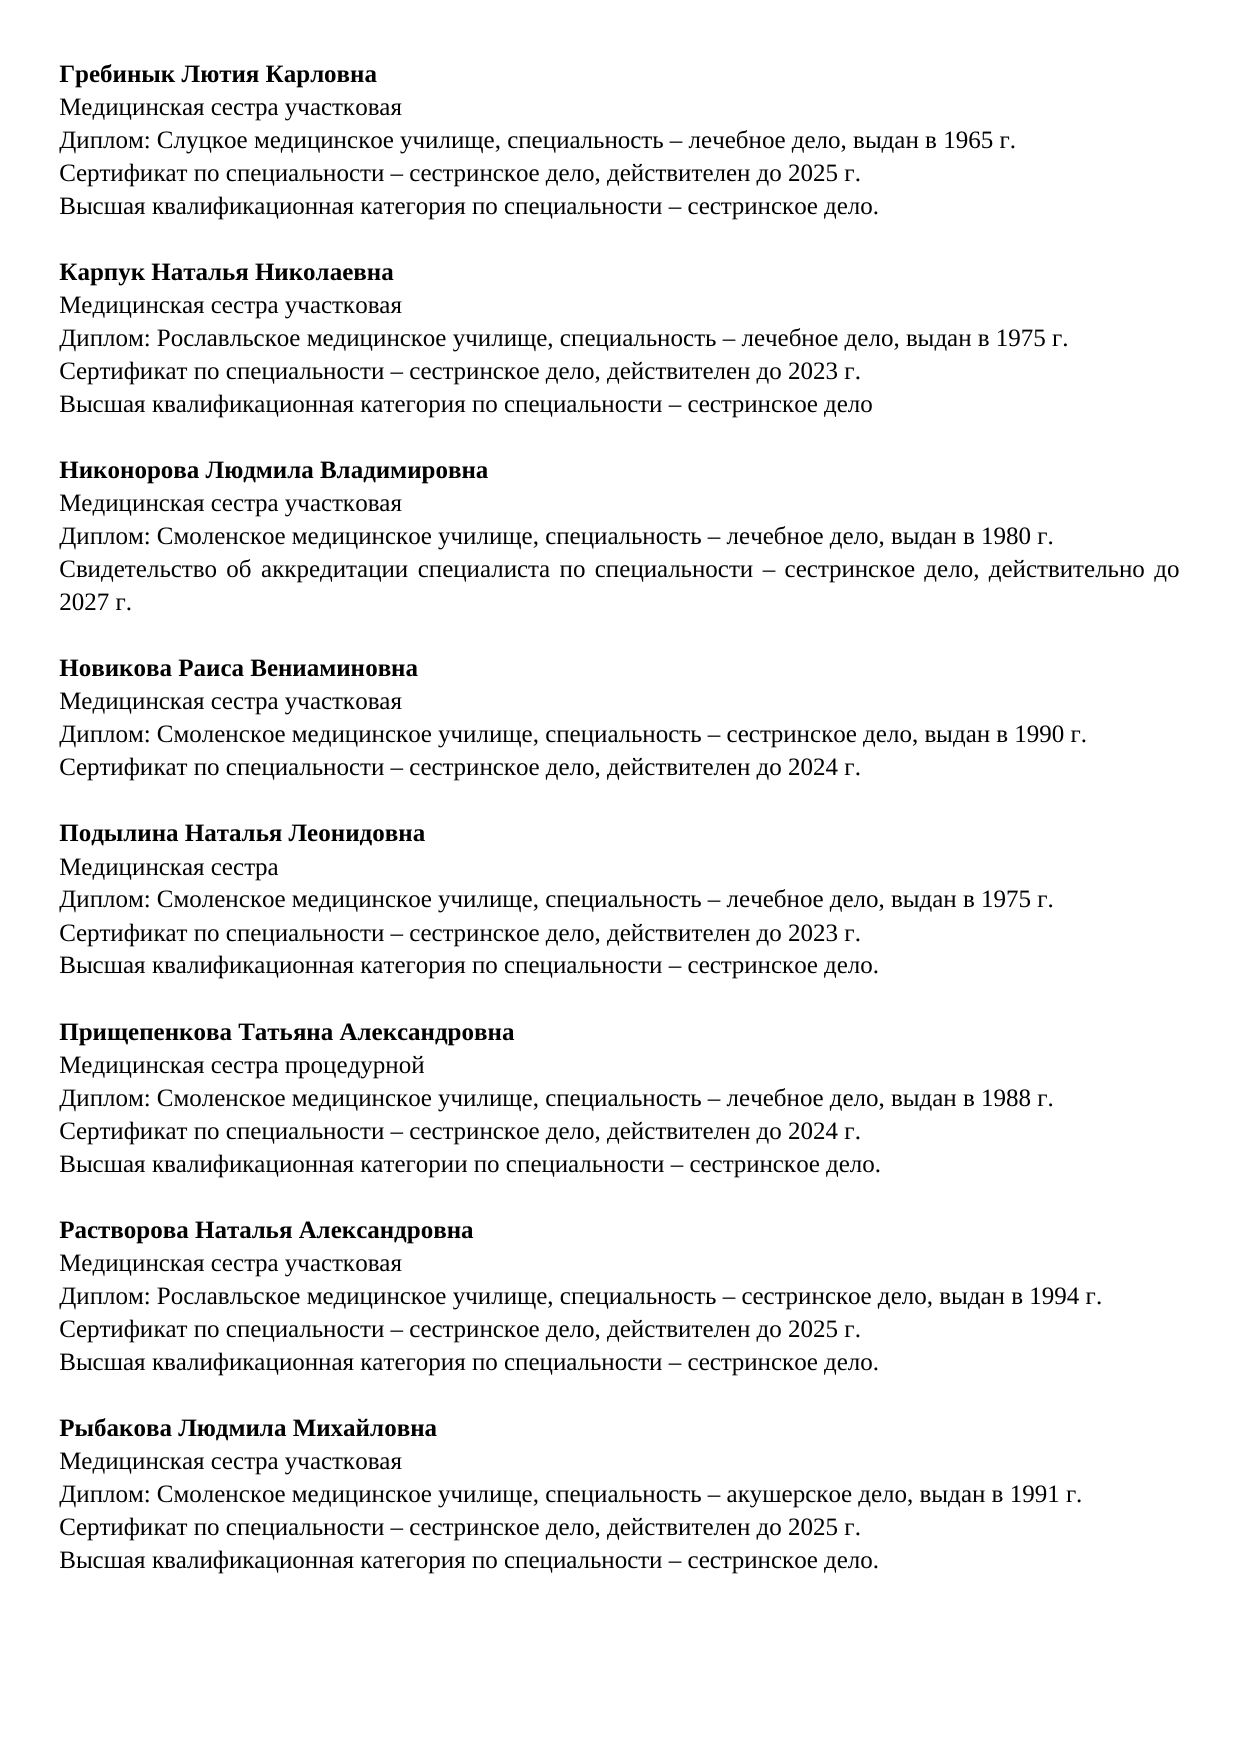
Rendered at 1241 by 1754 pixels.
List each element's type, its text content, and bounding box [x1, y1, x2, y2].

text Гребинык Лютия Карловна [59, 59, 1181, 88]
text Диплом: Смоленское медицинское училище, специальность – акушерское дело, выдан в 1991 г. [59, 1479, 1181, 1508]
text Медицинская сестра [59, 852, 1181, 880]
text Свидетельство об аккредитации специалиста по специальности – сестринское дело, действительно до 2027 г. [59, 554, 1181, 616]
text Никонорова Людмила Владимировна [59, 455, 1181, 484]
text Сертификат по специальности – сестринское дело, действителен до 2023 г. [59, 356, 1181, 385]
text Новикова Раиса Вениаминовна [59, 653, 1181, 682]
text Высшая квалификационная категория по специальности – сестринское дело. [59, 1347, 1181, 1376]
text Диплом: Смоленское медицинское училище, специальность – лечебное дело, выдан в 1975 г. [59, 884, 1181, 913]
text Сертификат по специальности – сестринское дело, действителен до 2025 г. [59, 1314, 1181, 1343]
text Медицинская сестра участковая [59, 290, 1181, 319]
text Высшая квалификационная категория по специальности – сестринское дело [59, 389, 1181, 418]
text Растворова Наталья Александровна [59, 1215, 1181, 1243]
text Высшая квалификационная категории по специальности – сестринское дело. [59, 1149, 1181, 1177]
text Сертификат по специальности – сестринское дело, действителен до 2024 г. [59, 752, 1181, 781]
text Медицинская сестра участковая [59, 1446, 1181, 1475]
text Диплом: Смоленское медицинское училище, специальность – лечебное дело, выдан в 1980 г. [59, 521, 1181, 550]
text Сертификат по специальности – сестринское дело, действителен до 2023 г. [59, 918, 1181, 946]
text Диплом: Смоленское медицинское училище, специальность – лечебное дело, выдан в 1988 г. [59, 1083, 1181, 1111]
text Диплом: Рославльское медицинское училище, специальность – сестринское дело, выдан в 1994 г. [59, 1281, 1181, 1309]
text Прищепенкова Татьяна Александровна [59, 1017, 1181, 1045]
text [59, 158, 1181, 187]
text Медицинская сестра участковая [59, 488, 1181, 517]
text Медицинская сестра процедурной [59, 1050, 1181, 1078]
text Карпук Наталья Николаевна [59, 257, 1181, 286]
text Высшая квалификационная категория по специальности – сестринское дело. [59, 191, 1181, 220]
text Высшая квалификационная категория по специальности – сестринское дело. [59, 1545, 1181, 1574]
text Сертификат по специальности – сестринское дело, действителен до 2025 г. [59, 1512, 1181, 1541]
text Диплом: Рославльское медицинское училище, специальность – лечебное дело, выдан в 1975 г. [59, 323, 1181, 352]
text Высшая квалификационная категория по специальности – сестринское дело. [59, 951, 1181, 979]
text Рыбакова Людмила Михайловна [59, 1413, 1181, 1442]
text Медицинская сестра участковая [59, 92, 1181, 121]
text Медицинская сестра участковая [59, 1248, 1181, 1277]
text Сертификат по специальности – сестринское дело, действителен до 2024 г. [59, 1116, 1181, 1144]
text Подылина Наталья Леонидовна [59, 818, 1181, 847]
text Медицинская сестра участковая [59, 686, 1181, 715]
text Диплом: Смоленское медицинское училище, специальность – сестринское дело, выдан в 1990 г. [59, 719, 1181, 748]
text Диплом: Слуцкое медицинское училище, специальность – лечебное дело, выдан в 1965 г. [59, 125, 1181, 154]
